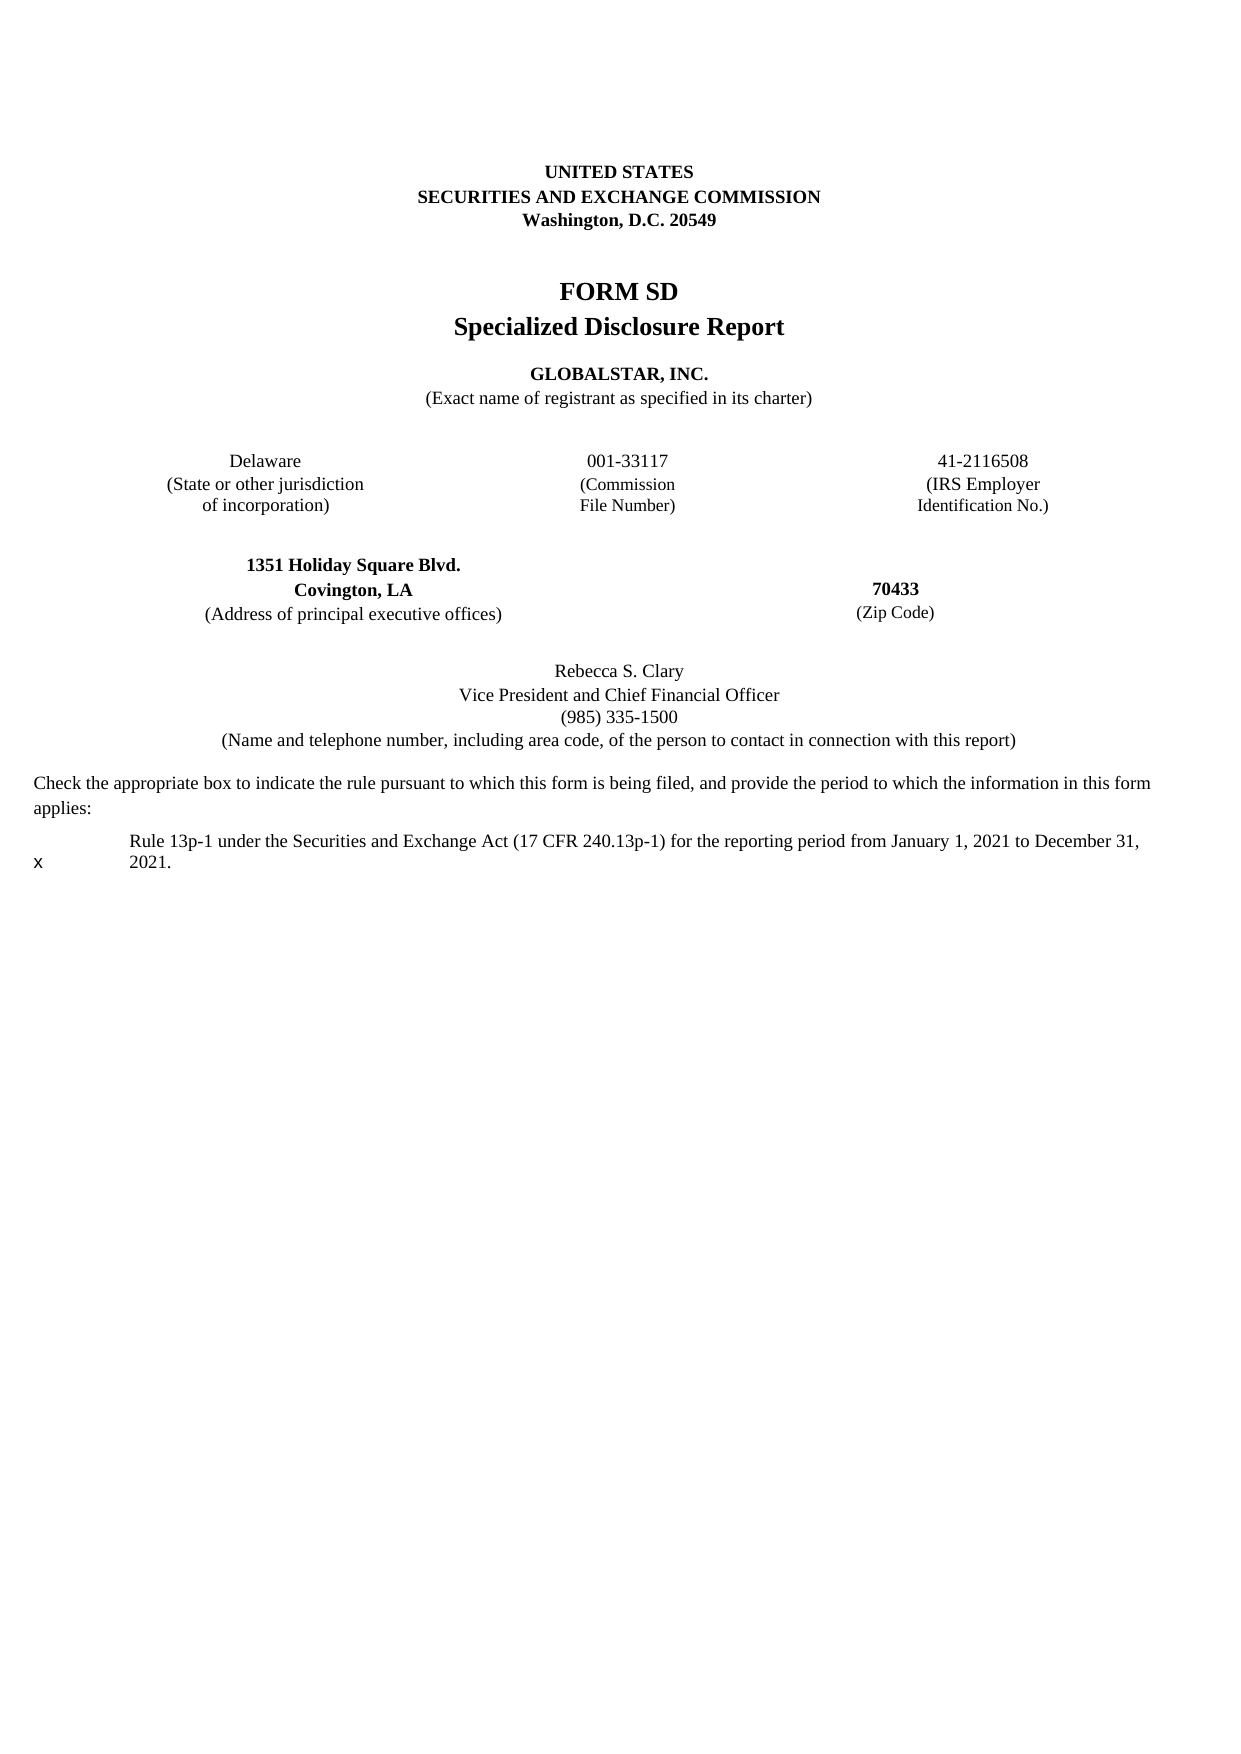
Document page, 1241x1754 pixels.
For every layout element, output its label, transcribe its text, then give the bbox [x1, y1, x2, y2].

text (Address of principal executive offices) [33, 602, 673, 624]
text File Number) [577, 494, 678, 515]
text Delaware [229, 450, 502, 472]
text Rule 13p-1 under the Securities and Exchange Act (17 CFR 240.13p-1) for the reporting period from January 1, 2021 to December 31, [129, 829, 1153, 851]
text of incorporation) [202, 494, 502, 516]
text 70433 [854, 578, 936, 599]
text (Exact name of registrant as specified in its charter) [33, 387, 1205, 409]
text Washington, D.C. 20549 [33, 209, 1205, 230]
text Specialized Disclosure Report [33, 311, 1205, 341]
text 1351 Holiday Square Blvd. [33, 554, 673, 575]
text Check the appropriate box to indicate the rule pursuant to which this form is being filed, and provide the period to which the information in this form applies: [33, 772, 1153, 819]
text Covington, LA [33, 578, 673, 600]
text FORM SD [33, 276, 1205, 306]
text Rebecca S. Clary [33, 659, 1205, 681]
text Identification No.) [913, 494, 1053, 515]
text GLOBALSTAR, INC. [33, 362, 1205, 384]
text (Name and telephone number, including area code, of the person to contact in connection with this report) [33, 729, 1205, 750]
text UNITED STATES [33, 161, 1205, 183]
text (State or other jurisdiction [167, 473, 502, 494]
text SECURITIES AND EXCHANGE COMMISSION [33, 186, 1205, 208]
text (Zip Code) [854, 602, 936, 623]
text Vice President and Chief Financial Officer [33, 684, 1205, 705]
text (IRS Employer [913, 473, 1053, 494]
text (985) 335-1500 [33, 706, 1205, 728]
list 2021. [33, 851, 1153, 873]
text (Commission [577, 474, 678, 494]
text 41-2116508 [913, 450, 1053, 472]
text 001-33117 [577, 450, 678, 472]
